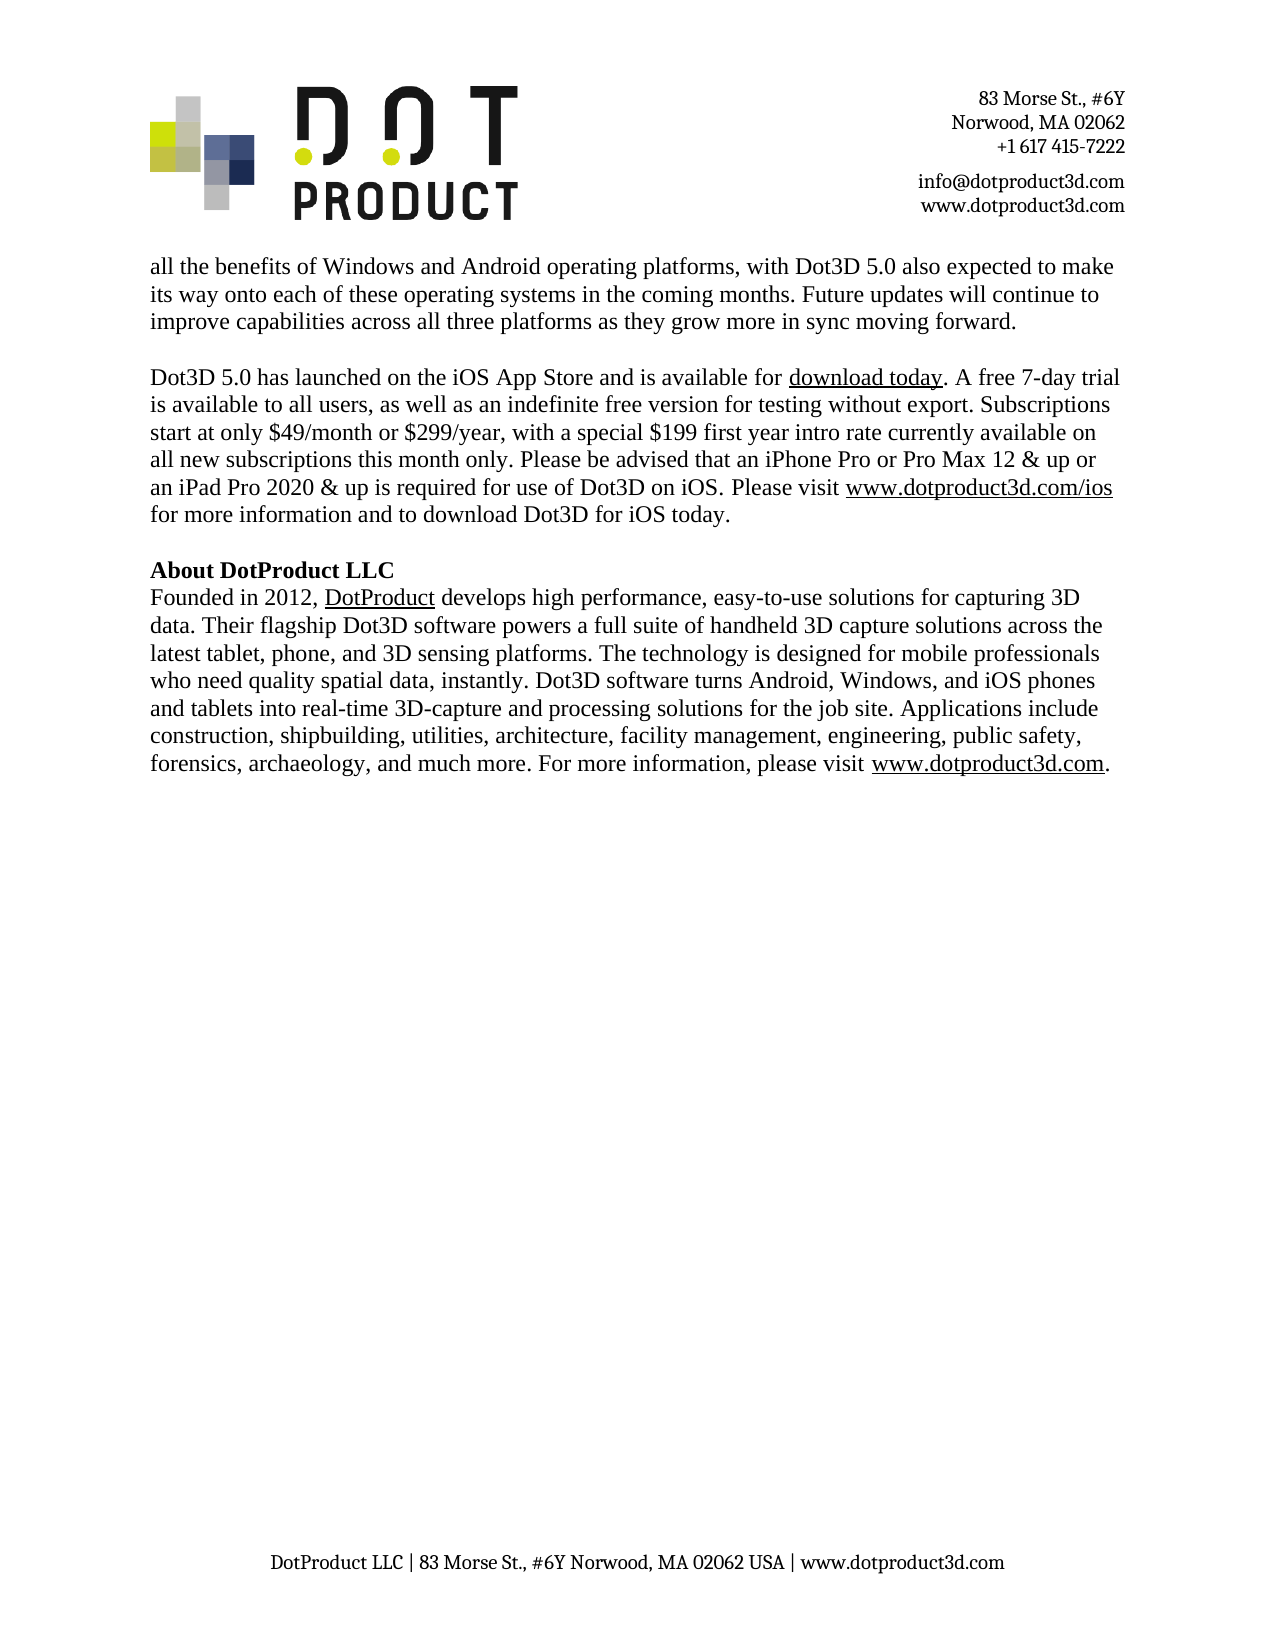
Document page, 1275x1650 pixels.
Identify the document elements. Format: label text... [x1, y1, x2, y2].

text Founded in 2012, DotProduct develops high performance, easy-to-use solutions for capturing 3D data. Their flagship Dot3D software powers a full suite of handheld 3D capture solutions across the latest tablet, phone, and 3D sensing platforms. The technology is designed for mobile professionals who need quality spatial data, instantly. Dot3D software turns Android, Windows, and iOS phones and tablets into real-time 3D-capture and processing solutions for the job site. Applications include construction, shipbuilding, utilities, architecture, facility management, engineering, public safety, forensics, archaeology, and much more. For more information, please visit www.dotproduct3d.com. [150, 583, 1125, 777]
text About DotProduct LLC [150, 556, 1125, 583]
text Dot3D 5.0 has launched on the iOS App Store and is available for download today. A free 7-day trial is available to all users, as well as an indefinite free version for testing without export. Subscriptions start at only $49/month or $299/year, with a special $199 first year intro rate currently available on all new subscriptions this month only. Please be advised that an iPhone Pro or Pro Max 12 & up or an iPad Pro 2020 & up is required for use of Dot3D on iOS. Please visit www.dotproduct3d.com/ios for more information and to download Dot3D for iOS today. [150, 362, 1125, 528]
picture [150, 86, 518, 220]
